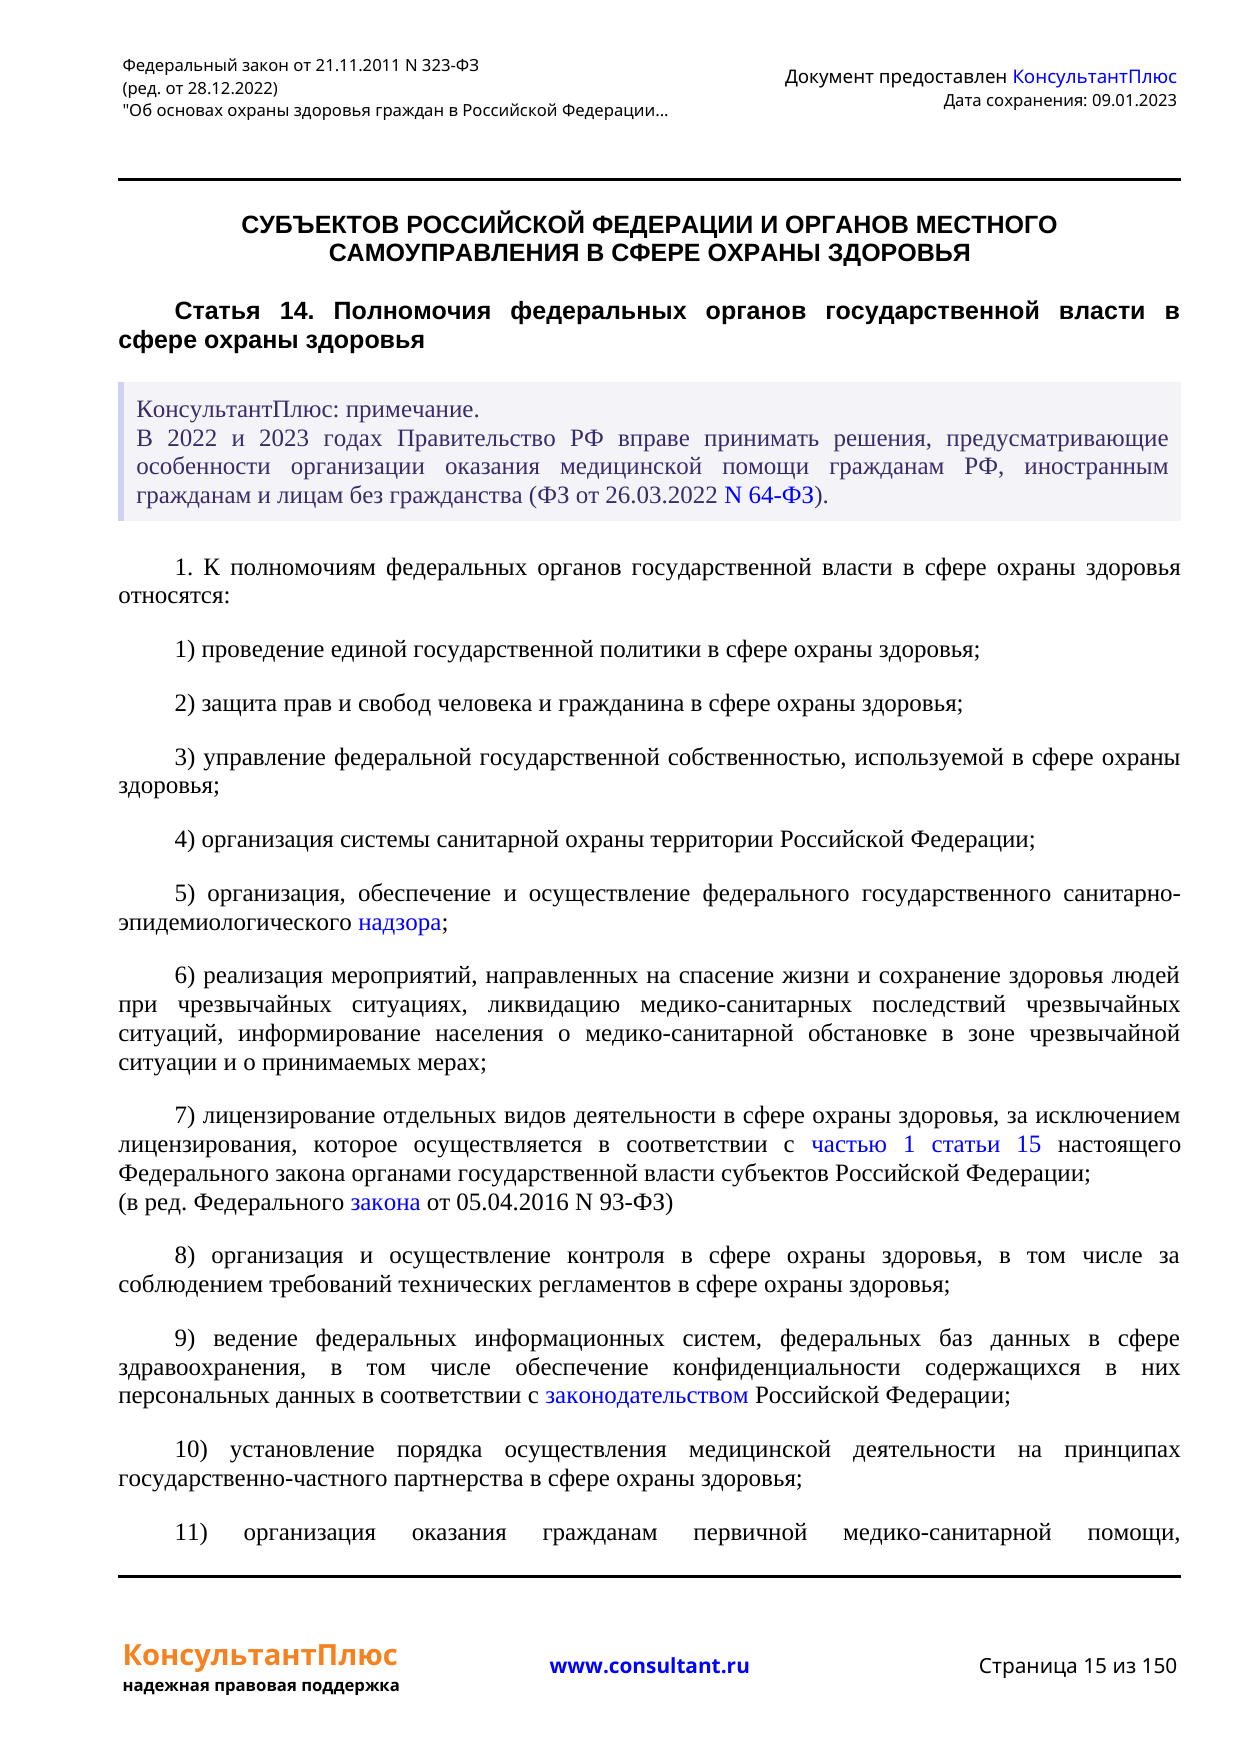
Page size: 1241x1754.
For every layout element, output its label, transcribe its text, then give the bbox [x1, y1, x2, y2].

title САМОУПРАВЛЕНИЯ В СФЕРЕ ОХРАНЫ ЗДОРОВЬЯ [118, 238, 1181, 267]
table_header КонсультантПлюс: примечание. В 2022 и 2023 годах Правительство РФ вправе принимать решения, предусматривающие особенности организации оказания медицинской помощи гражданам РФ, иностранным гражданам и лицам без гражданства (ФЗ от 26.03.2022 N 64-ФЗ). [136, 382, 1169, 521]
text 9) ведение федеральных информационных систем, федеральных баз данных в сфере здравоохранения, в том числе обеспечение конфиденциальности содержащихся в них персональных данных в соответствии с законодательством Российской Федерации; [118, 1323, 1181, 1409]
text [118, 1517, 1181, 1546]
text 7) лицензирование отдельных видов деятельности в сфере охраны здоровья, за исключением лицензирования, которое осуществляется в соответствии с частью 1 статьи 15 настоящего Федерального закона органами государственной власти субъектов Российской Федерации; [118, 1101, 1181, 1187]
text 1) проведение единой государственной политики в сфере охраны здоровья; [118, 634, 1181, 663]
text 6) реализация мероприятий, направленных на спасение жизни и сохранение здоровья людей при чрезвычайных ситуациях, ликвидацию медико-санитарных последствий чрезвычайных ситуаций, информирование населения о медико-санитарной обстановке в зоне чрезвычайной ситуации и о принимаемых мерах; [118, 961, 1181, 1076]
text 4) организация системы санитарной охраны территории Российской Федерации; [118, 824, 1181, 853]
text 3) управление федеральной государственной собственностью, используемой в сфере охраны здоровья; [118, 742, 1181, 799]
text 8) организация и осуществление контроля в сфере охраны здоровья, в том числе за соблюдением требований технических регламентов в сфере охраны здоровья; [118, 1241, 1181, 1298]
title СУБЪЕКТОВ РОССИЙСКОЙ ФЕДЕРАЦИИ И ОРГАНОВ МЕСТНОГО [118, 209, 1181, 238]
table_header [118, 382, 124, 521]
text 1. К полномочиям федеральных органов государственной власти в сфере охраны здоровья относятся: [118, 552, 1181, 609]
text 2) защита прав и свобод человека и гражданина в сфере охраны здоровья; [118, 688, 1181, 717]
text 10) установление порядка осуществления медицинской деятельности на принципах государственно-частного партнерства в сфере охраны здоровья; [118, 1434, 1181, 1492]
title Статья 14. Полномочия федеральных органов государственной власти в сфере охраны здоровья [118, 296, 1181, 353]
table_header [1169, 382, 1181, 521]
text 5) организация, обеспечение и осуществление федерального государственного санитарно-эпидемиологического надзора; [118, 878, 1181, 936]
table_header [124, 382, 136, 521]
text (в ред. Федерального закона от 05.04.2016 N 93-ФЗ) [118, 1187, 1181, 1216]
